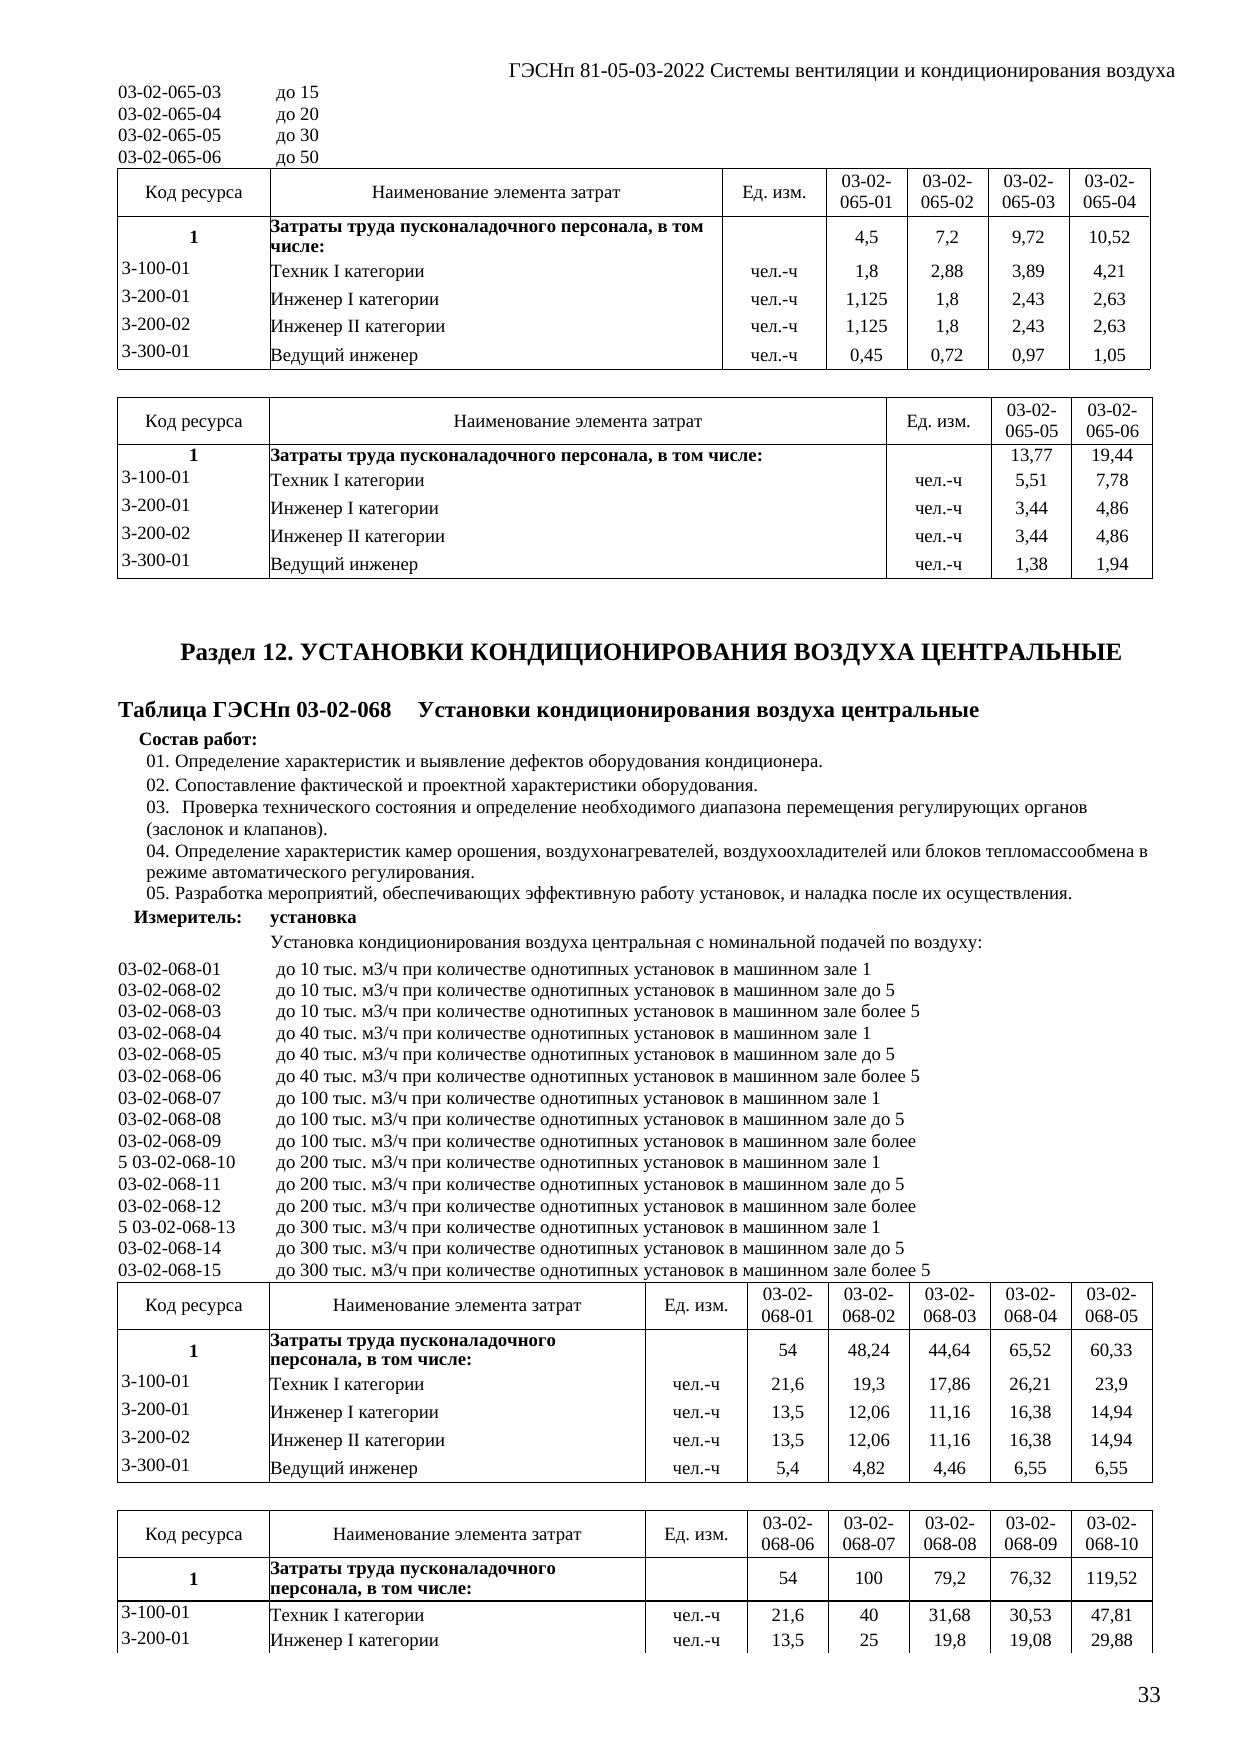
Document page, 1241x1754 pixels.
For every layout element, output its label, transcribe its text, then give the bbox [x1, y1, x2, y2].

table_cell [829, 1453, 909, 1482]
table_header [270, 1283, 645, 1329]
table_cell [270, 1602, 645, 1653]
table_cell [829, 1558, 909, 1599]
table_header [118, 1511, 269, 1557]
list Сопоставление фактической и проектной характеристики оборудования. [146, 773, 1198, 795]
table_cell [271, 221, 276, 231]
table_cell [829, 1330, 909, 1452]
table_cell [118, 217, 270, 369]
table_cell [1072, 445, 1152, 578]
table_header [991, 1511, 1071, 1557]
subtitle Состав работ: [138, 728, 1198, 749]
subtitle Таблица ГЭСНп 03-02-068 Установки кондиционирования воздуха центральные [118, 696, 1198, 723]
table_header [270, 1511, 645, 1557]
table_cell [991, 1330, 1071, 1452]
list до 200 тыс. м3/ч при количестве однотипных установок в машинном зале до 5 [118, 1173, 1198, 1194]
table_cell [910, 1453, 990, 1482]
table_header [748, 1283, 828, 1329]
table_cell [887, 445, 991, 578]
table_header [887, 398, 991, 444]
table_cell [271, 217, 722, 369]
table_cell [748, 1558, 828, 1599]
list до 40 тыс. м3/ч при количестве однотипных установок в машинном зале до 5 [118, 1043, 1198, 1065]
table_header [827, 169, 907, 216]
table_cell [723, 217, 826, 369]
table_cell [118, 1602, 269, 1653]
list до 300 тыс. м3/ч при количестве однотипных установок в машинном зале до 5 [118, 1238, 1198, 1259]
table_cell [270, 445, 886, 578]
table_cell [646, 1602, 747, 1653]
list Проверка технического состояния и определение необходимого диапазона перемещения регулирующих органов (заслонок и клапанов). [146, 796, 1151, 839]
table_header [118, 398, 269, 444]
list Определение характеристик и выявление дефектов оборудования кондиционера. [146, 750, 1198, 772]
list до 200 тыс. м3/ч при количестве однотипных установок в машинном зале более 5 03-02-068-13 до 300 тыс. м3/ч при количестве однотипных установок в машинном зале 1 [118, 1194, 930, 1238]
list до 30 [118, 124, 1198, 146]
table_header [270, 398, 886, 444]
list до 100 тыс. м3/ч при количестве однотипных установок в машинном зале более 5 03-02-068-10 до 200 тыс. м3/ч при количестве однотипных установок в машинном зале 1 [118, 1130, 930, 1173]
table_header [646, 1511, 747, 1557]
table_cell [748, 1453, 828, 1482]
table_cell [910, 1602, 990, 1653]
list Определение характеристик камер орошения, воздухонагревателей, воздухоохладителей или блоков тепломассообмена в режиме автоматического регулирования. [146, 839, 1152, 883]
list до 20 [118, 103, 1198, 124]
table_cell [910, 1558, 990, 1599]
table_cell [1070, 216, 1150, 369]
list до 15 [118, 81, 1198, 103]
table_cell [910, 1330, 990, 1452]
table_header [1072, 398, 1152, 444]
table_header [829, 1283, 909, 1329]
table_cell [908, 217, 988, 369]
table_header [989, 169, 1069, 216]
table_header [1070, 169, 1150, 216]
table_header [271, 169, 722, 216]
list до 40 тыс. м3/ч при количестве однотипных установок в машинном зале более 5 03-02-068-07 до 100 тыс. м3/ч при количестве однотипных установок в машинном зале 1 [118, 1065, 921, 1108]
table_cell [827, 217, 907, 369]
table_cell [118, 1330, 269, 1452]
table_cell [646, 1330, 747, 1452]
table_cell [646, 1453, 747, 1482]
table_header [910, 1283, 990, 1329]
list до 300 тыс. м3/ч при количестве однотипных установок в машинном зале более 5 [118, 1259, 1198, 1281]
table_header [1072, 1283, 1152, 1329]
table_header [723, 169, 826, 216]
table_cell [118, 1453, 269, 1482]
text Установка кондиционирования воздуха центральная с номинальной подачей по воздуху: 03-02-068-01 до 10 тыс. м3/ч при количестве однотипных установок в машинном зале 1 [118, 931, 983, 979]
list до 10 тыс. м3/ч при количестве однотипных установок в машинном зале более 5 03-02-068-04 до 40 тыс. м3/ч при количестве однотипных установок в машинном зале 1 [118, 1000, 921, 1043]
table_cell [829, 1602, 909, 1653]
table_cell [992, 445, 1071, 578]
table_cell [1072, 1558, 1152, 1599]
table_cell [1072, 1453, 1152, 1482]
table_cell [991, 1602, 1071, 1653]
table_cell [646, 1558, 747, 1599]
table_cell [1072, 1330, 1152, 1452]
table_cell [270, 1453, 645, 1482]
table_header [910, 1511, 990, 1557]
list до 50 [118, 146, 1198, 168]
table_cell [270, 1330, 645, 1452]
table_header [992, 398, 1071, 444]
list Разработка мероприятий, обеспечивающих эффективную работу установок, и наладка после их осуществления. [146, 883, 1198, 904]
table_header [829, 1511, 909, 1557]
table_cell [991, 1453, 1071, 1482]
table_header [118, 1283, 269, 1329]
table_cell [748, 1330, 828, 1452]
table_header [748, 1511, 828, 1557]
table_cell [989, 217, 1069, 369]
subtitle Измеритель: установка [134, 906, 1198, 927]
list до 100 тыс. м3/ч при количестве однотипных установок в машинном зале до 5 [118, 1108, 1198, 1130]
list до 10 тыс. м3/ч при количестве однотипных установок в машинном зале до 5 [118, 983, 1198, 1000]
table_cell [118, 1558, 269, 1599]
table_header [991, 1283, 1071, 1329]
subtitle Раздел 12. УСТАНОВКИ КОНДИЦИОНИРОВАНИЯ ВОЗДУХА ЦЕНТРАЛЬНЫЕ [180, 637, 1198, 666]
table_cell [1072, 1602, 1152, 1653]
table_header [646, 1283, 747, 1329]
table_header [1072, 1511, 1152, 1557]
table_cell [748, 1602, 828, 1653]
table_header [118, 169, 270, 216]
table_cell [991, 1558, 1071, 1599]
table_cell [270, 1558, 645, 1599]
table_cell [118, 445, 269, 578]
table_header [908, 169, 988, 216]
